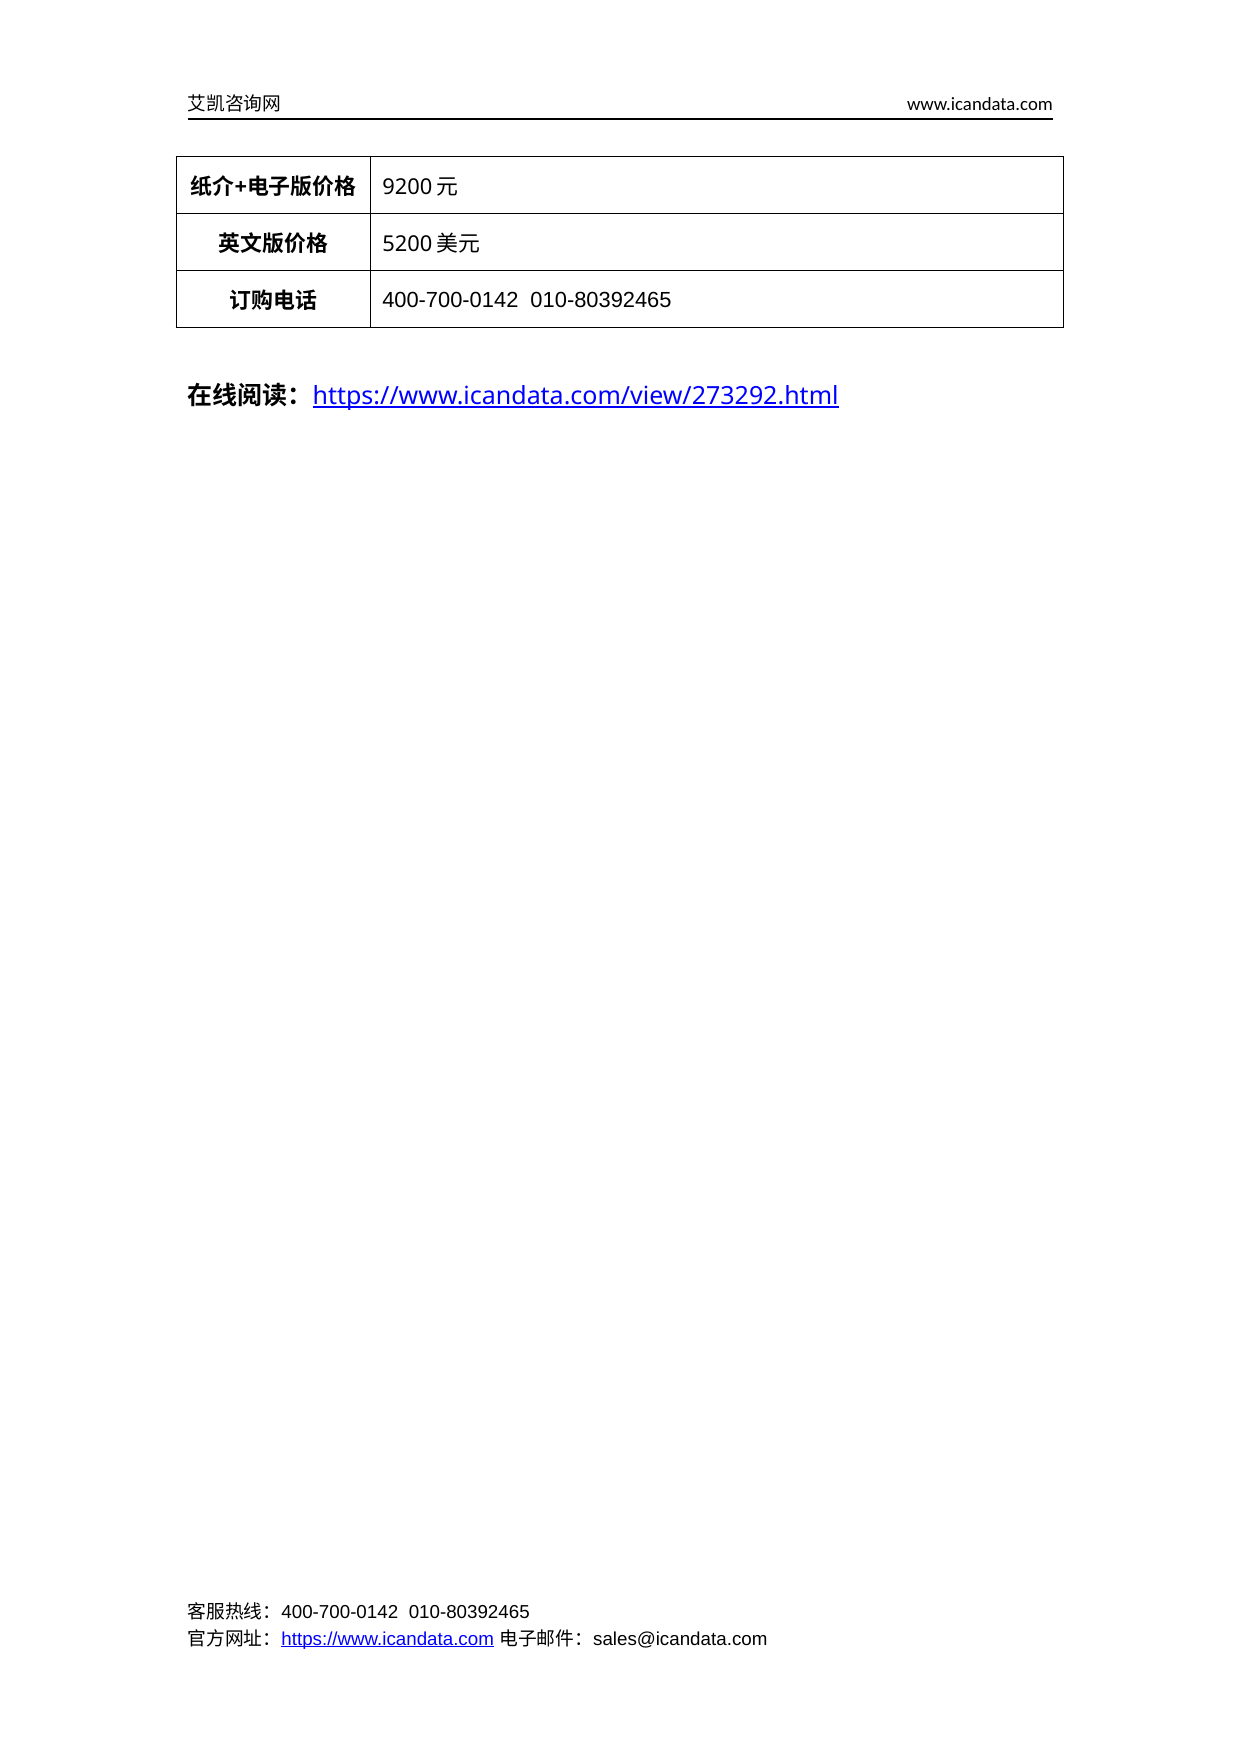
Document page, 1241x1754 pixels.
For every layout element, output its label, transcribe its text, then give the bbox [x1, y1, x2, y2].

table_cell 订购电话 [177, 271, 370, 327]
table_cell 英文版价格 [177, 214, 370, 270]
table_cell 纸介+电子版价格 [177, 157, 370, 213]
table_cell 9200元 [371, 157, 1063, 213]
table_cell 400-700-0142 010-80392465 [371, 271, 1063, 327]
text 在线阅读：https://www.icandata.com/view/273292.html [187, 361, 1053, 426]
table_cell 5200美元 [371, 214, 1063, 270]
